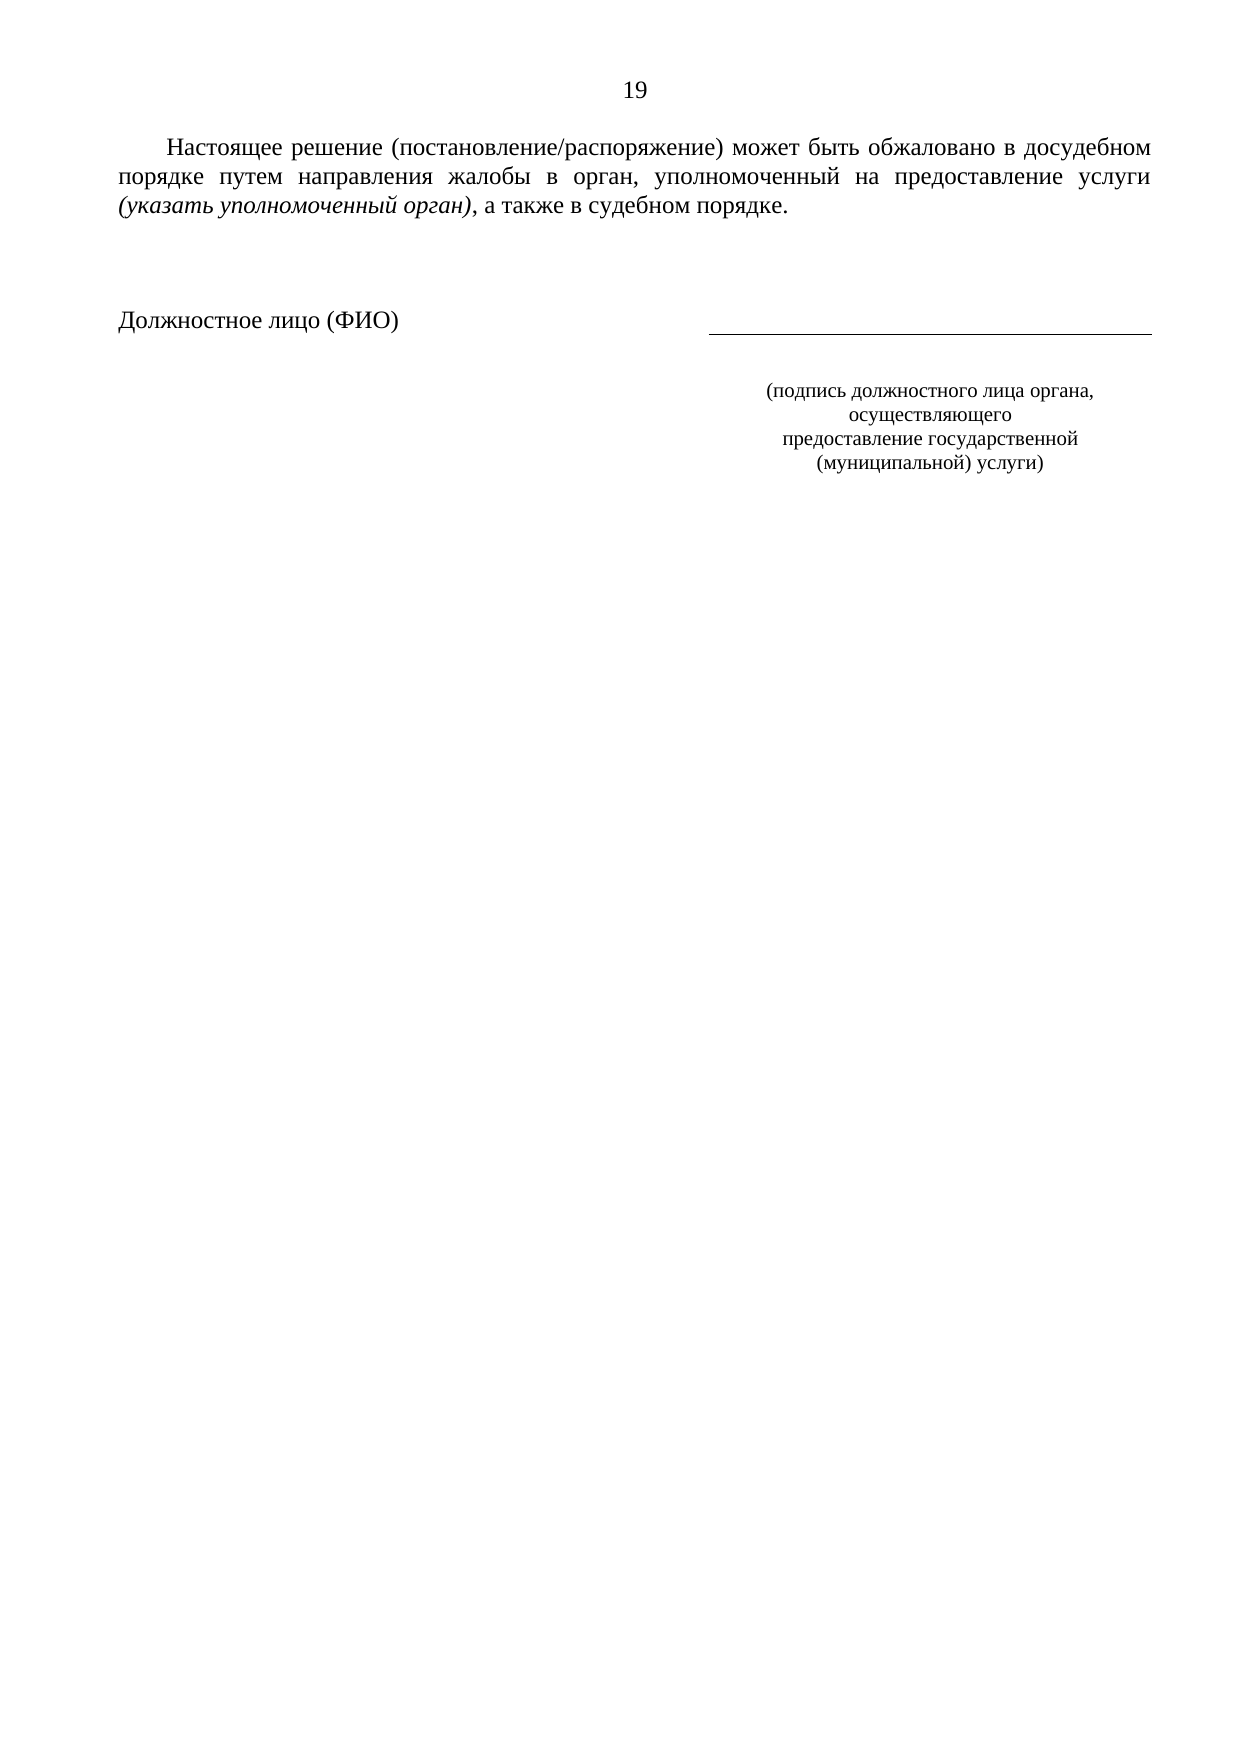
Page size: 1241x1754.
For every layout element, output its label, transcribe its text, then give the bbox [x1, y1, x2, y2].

text Настоящее решение (постановление/распоряжение) может быть обжаловано в досудебном порядке путем направления жалобы в орган, уполномоченный на предоставление услуги (указать уполномоченный орган), а также в судебном порядке. [118, 132, 1152, 219]
text предоставление государственной [709, 406, 1152, 430]
text (муниципальной) услуги) [709, 430, 1152, 474]
text (подпись должностного лица органа, осуществляющего [709, 358, 1152, 406]
text Должностное лицо (ФИО) [118, 305, 1152, 334]
